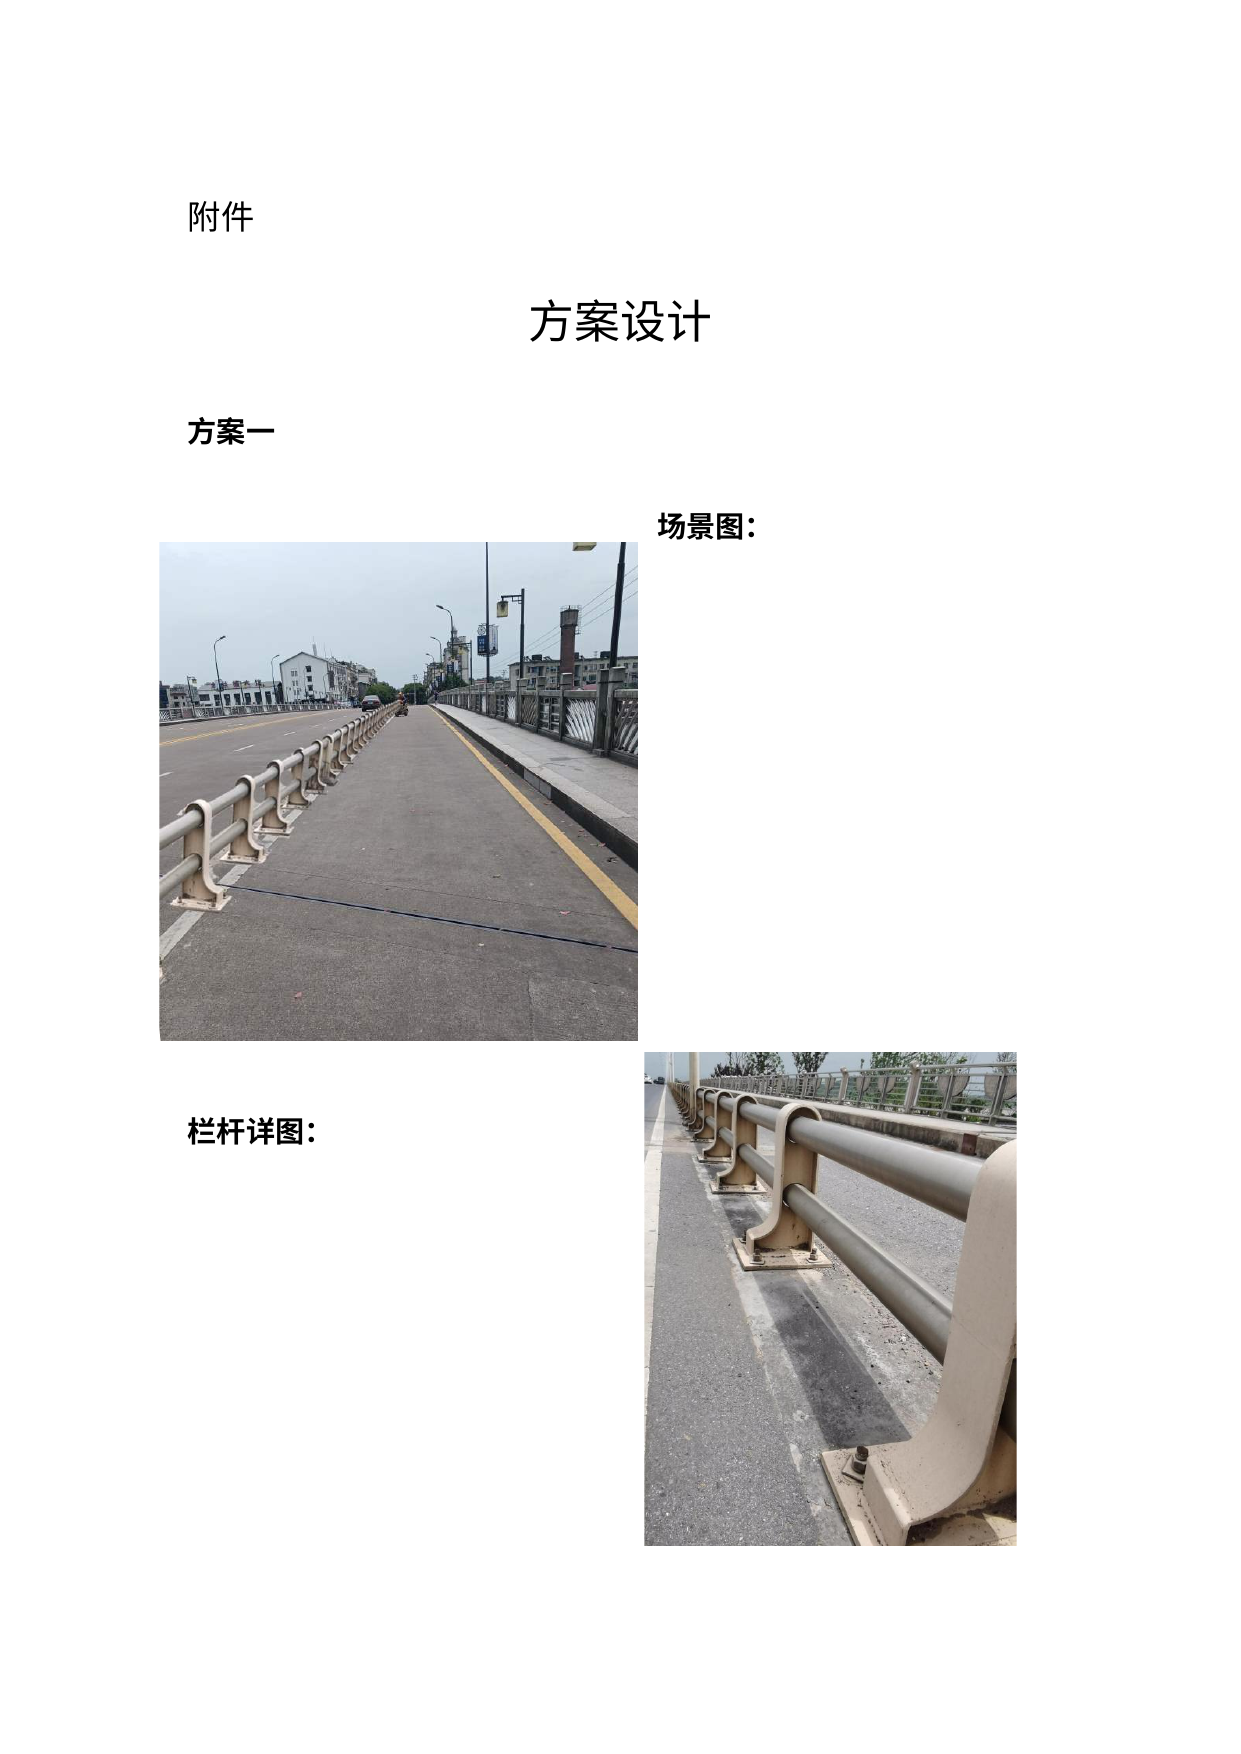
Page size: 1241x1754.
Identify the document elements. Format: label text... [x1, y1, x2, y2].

picture [159, 542, 638, 1041]
subtitle 方案设计 [187, 269, 1053, 367]
subtitle 场景图： [187, 492, 1053, 557]
picture [644, 1052, 1017, 1546]
subtitle 方案一 [187, 397, 1053, 462]
subtitle 附件 [187, 191, 1053, 239]
subtitle 栏杆详图： [187, 1000, 1053, 1162]
